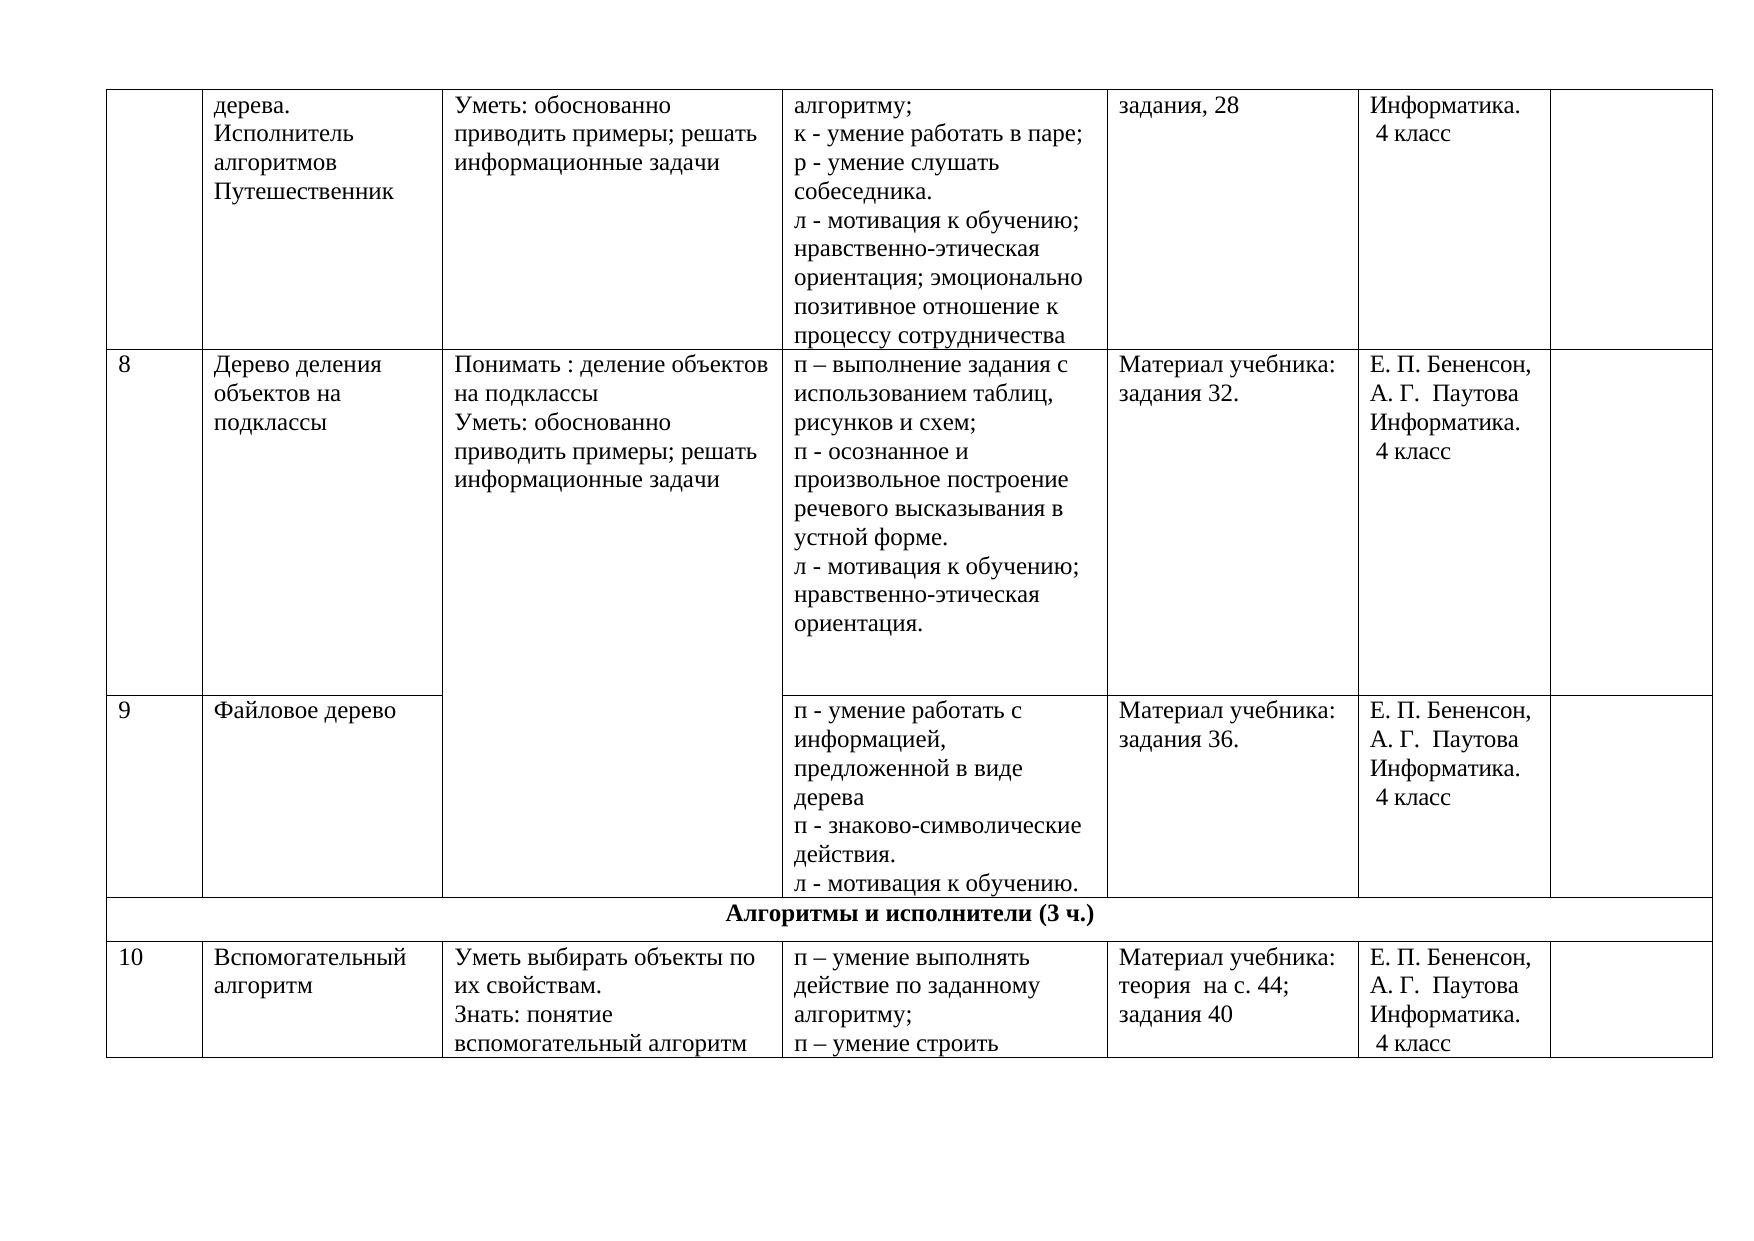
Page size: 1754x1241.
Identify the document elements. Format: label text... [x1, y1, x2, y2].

table_cell Е. П. Бененсон, А. Г. Паутова Информатика. 4 класс [1359, 696, 1550, 897]
table_cell п – выполнение задания с использованием таблиц, рисунков и схем; п - осознанное и произвольное построение речевого высказывания в устной форме. л - мотивация к обучению; нравственно-этическая ориентация. [783, 350, 1107, 694]
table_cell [1359, 942, 1550, 1057]
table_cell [1359, 90, 1550, 348]
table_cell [203, 942, 442, 1057]
table_cell Файловое дерево [203, 696, 442, 897]
table_cell Е. П. Бененсон, А. Г. Паутова Информатика. 4 класс [1359, 350, 1550, 694]
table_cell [443, 942, 782, 1057]
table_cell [1108, 942, 1358, 1057]
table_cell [1108, 90, 1358, 348]
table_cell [203, 90, 442, 348]
table_cell 7 [107, 90, 202, 348]
table_cell Дерево деления объектов на подклассы [203, 350, 442, 694]
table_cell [783, 90, 1107, 348]
table_cell [1551, 350, 1712, 694]
table_cell 8 [107, 350, 202, 694]
table_cell 9 [107, 696, 202, 897]
table_cell 10 [107, 942, 202, 1057]
table_cell Материал учебника: задания 36. [1108, 696, 1358, 897]
table_cell Материал учебника: задания 32. [1108, 350, 1358, 694]
table_cell [1551, 942, 1712, 1057]
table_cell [443, 90, 782, 348]
table_cell [1551, 696, 1712, 897]
table_cell Понимать : деление объектов на подклассы Уметь: обоснованно приводить примеры; решать информационные задачи [443, 350, 782, 897]
table_cell п - умение работать с информацией, предложенной в виде дерева п - знаково-символические действия. л - мотивация к обучению. [783, 696, 1107, 897]
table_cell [783, 942, 1107, 1057]
table_cell [1551, 90, 1712, 348]
table_cell Алгоритмы и исполнители (3 ч.) [107, 898, 1712, 941]
